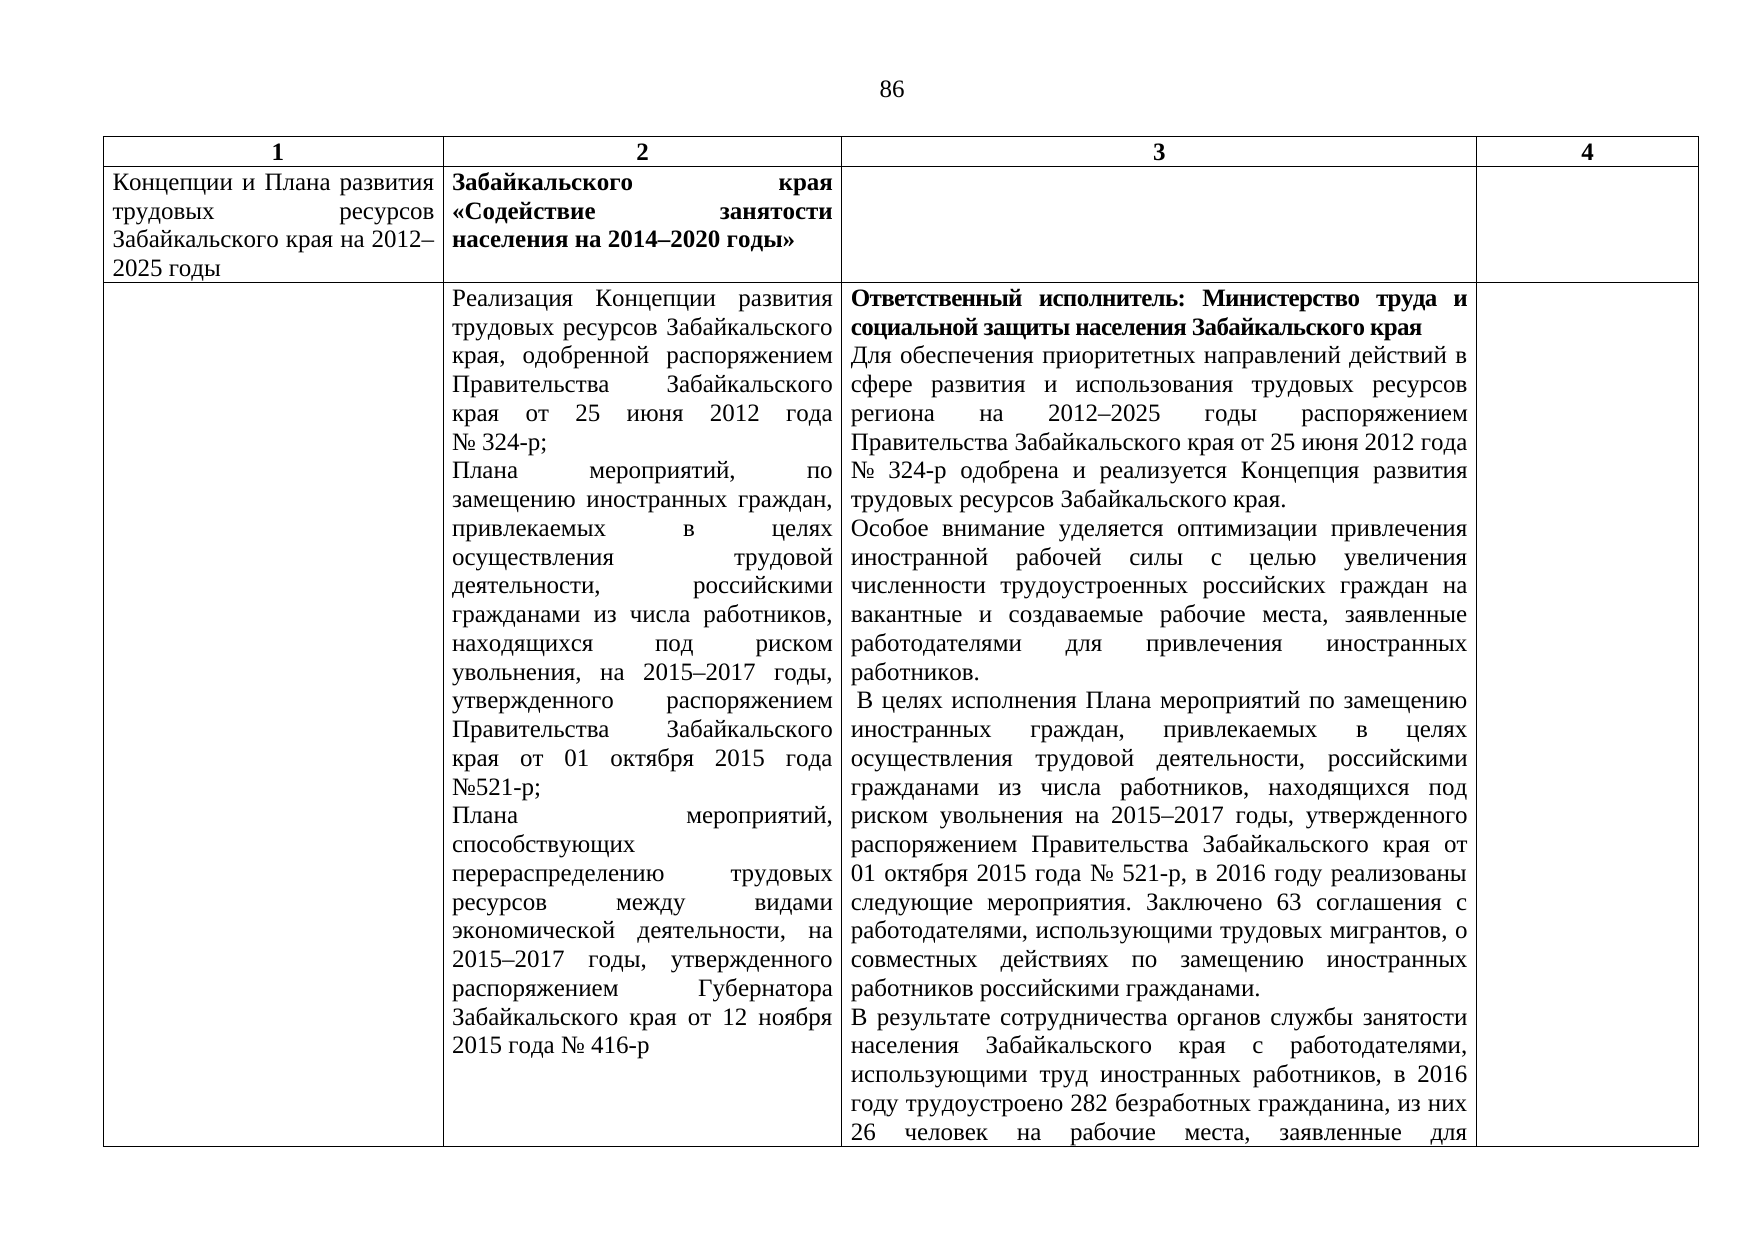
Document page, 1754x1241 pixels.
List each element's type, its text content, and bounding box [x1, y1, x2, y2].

table_header 3 [842, 137, 1476, 166]
table_cell [1477, 283, 1698, 1146]
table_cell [842, 283, 1476, 1146]
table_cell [104, 167, 443, 282]
table_header 2 [444, 137, 841, 166]
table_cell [444, 283, 841, 1146]
table_cell [1477, 167, 1698, 282]
table_cell [104, 283, 443, 1146]
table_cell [444, 167, 841, 282]
table_header 4 [1477, 137, 1698, 166]
table_header 1 [104, 137, 443, 166]
table_cell [842, 167, 1476, 282]
